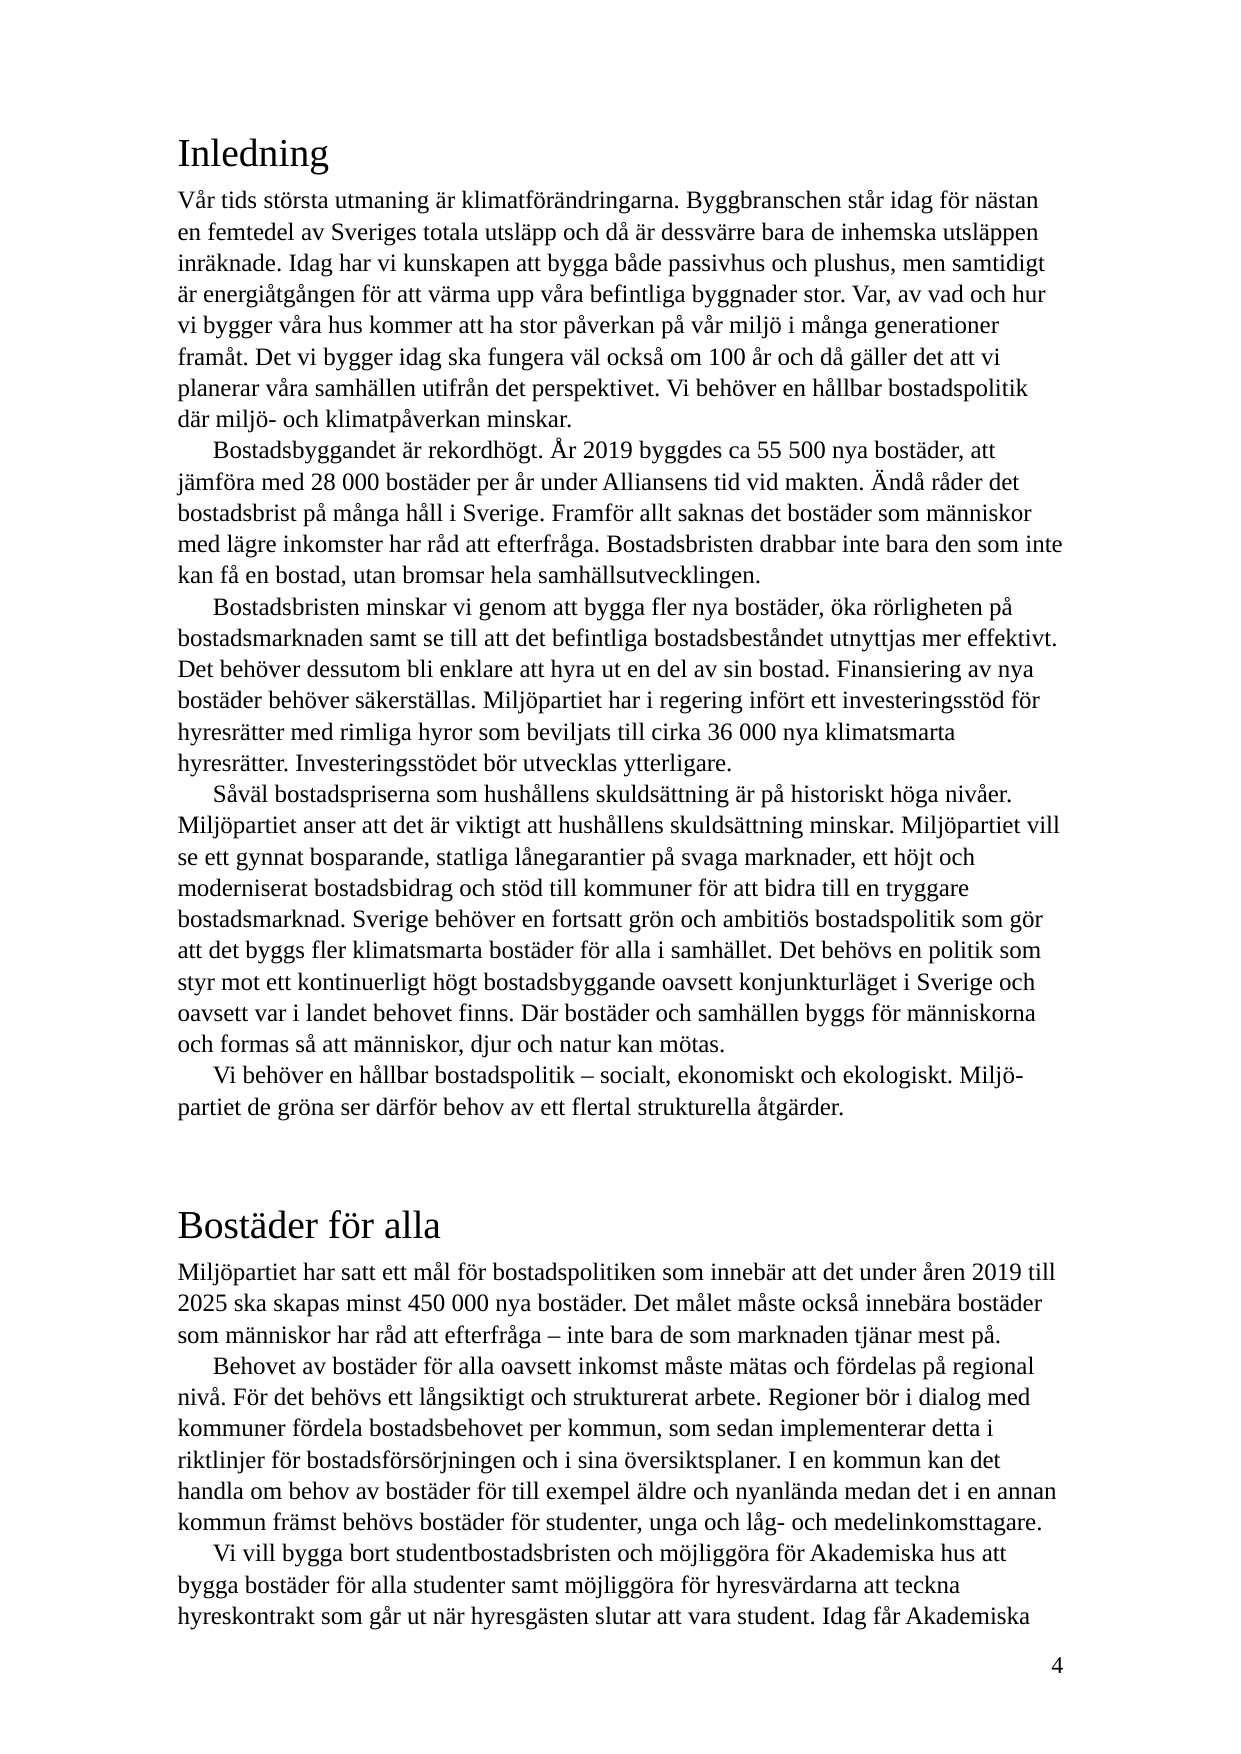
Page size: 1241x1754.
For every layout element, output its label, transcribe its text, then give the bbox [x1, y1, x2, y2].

text Miljöpartiet har satt ett mål för bostadspolitiken som innebär att det under åren 2019 till 2025 ska skapas minst 450 000 nya bostäder. Det målet måste också innebära bostäder som människor har råd att efterfråga – inte bara de som marknaden tjänar mest på. [177, 1255, 1063, 1348]
text Behovet av bostäder för alla oavsett inkomst måste mätas och fördelas på regional nivå. För det behövs ett långsiktigt och strukturerat arbete. Regioner bör i dialog med kommuner fördela bostadsbehovet per kommun, som sedan implementerar detta i riktlinjer för bostadsförsörjningen och i sina översiktsplaner. I en kommun kan det handla om behov av bostäder för till exempel äldre och nyanlända medan det i en annan kommun främst behövs bostäder för studenter, unga och låg- och medelinkomsttagare. [177, 1348, 1063, 1536]
text Såväl bostadspriserna som hushållens skuldsättning är på historiskt höga nivåer. Miljöpartiet anser att det är viktigt att hushållens skuldsättning minskar. Miljöpartiet vill se ett gynnat bosparande, statliga lånegarantier på svaga marknader, ett höjt och moderniserat bostadsbidrag och stöd till kommuner för att bidra till en tryggare bostadsmarknad. Sverige behöver en fortsatt grön och ambitiös bostadspolitik som gör att det byggs fler klimatsmarta bostäder för alla i samhället. Det behövs en politik som styr mot ett kontinuerligt högt bostadsbyggande oavsett konjunkturläget i Sverige och oavsett var i landet behovet finns. Där bostäder och samhällen byggs för människorna och formas så att människor, djur och natur kan mötas. [177, 777, 1063, 1058]
text Bostadsbristen minskar vi genom att bygga fler nya bostäder, öka rörligheten på bostadsmarknaden samt se till att det befintliga bostadsbeståndet utnyttjas mer effektivt. Det behöver dessutom bli enklare att hyra ut en del av sin bostad. Finansiering av nya bostäder behöver säkerställas. Miljöpartiet har i regering infört ett investeringsstöd för hyresrätter med rimliga hyror som beviljats till cirka 36 000 nya klimatsmarta hyresrätter. Investeringsstödet bör utvecklas ytterligare. [177, 589, 1063, 777]
subtitle Bostäder för alla [177, 1206, 1063, 1246]
text Bostadsbyggandet är rekordhögt. År 2019 byggdes ca 55 500 nya bostäder, att jämföra med 28 000 bostäder per år under Alliansens tid vid makten. Ändå råder det bostadsbrist på många håll i Sverige. Framför allt saknas det bostäder som människor med lägre inkomster har råd att efterfråga. Bostadsbristen drabbar inte bara den som inte kan få en bostad, utan bromsar hela samhällsutvecklingen. [177, 433, 1063, 589]
text Vår tids största utmaning är klimatförändringarna. Byggbranschen står idag för nästan en femtedel av Sveriges totala utsläpp och då är dessvärre bara de inhemska utsläppen inräknade. Idag har vi kunskapen att bygga både passivhus och plushus, men samtidigt är energiåtgången för att värma upp våra befintliga byggnader stor. Var, av vad och hur vi bygger våra hus kommer att ha stor påverkan på vår miljö i många generationer framåt. Det vi bygger idag ska fungera väl också om 100 år och då gäller det att vi planerar våra samhällen utifrån det perspektivet. Vi behöver en hållbar bostadspolitik där miljö- och klimatpåverkan minskar. [177, 183, 1063, 433]
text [177, 1536, 1063, 1630]
text Vi behöver en hållbar bostadspolitik – socialt, ekonomiskt och ekologiskt. Miljöpartiet de gröna ser därför behov av ett flertal strukturella åtgärder. [177, 1058, 1063, 1120]
